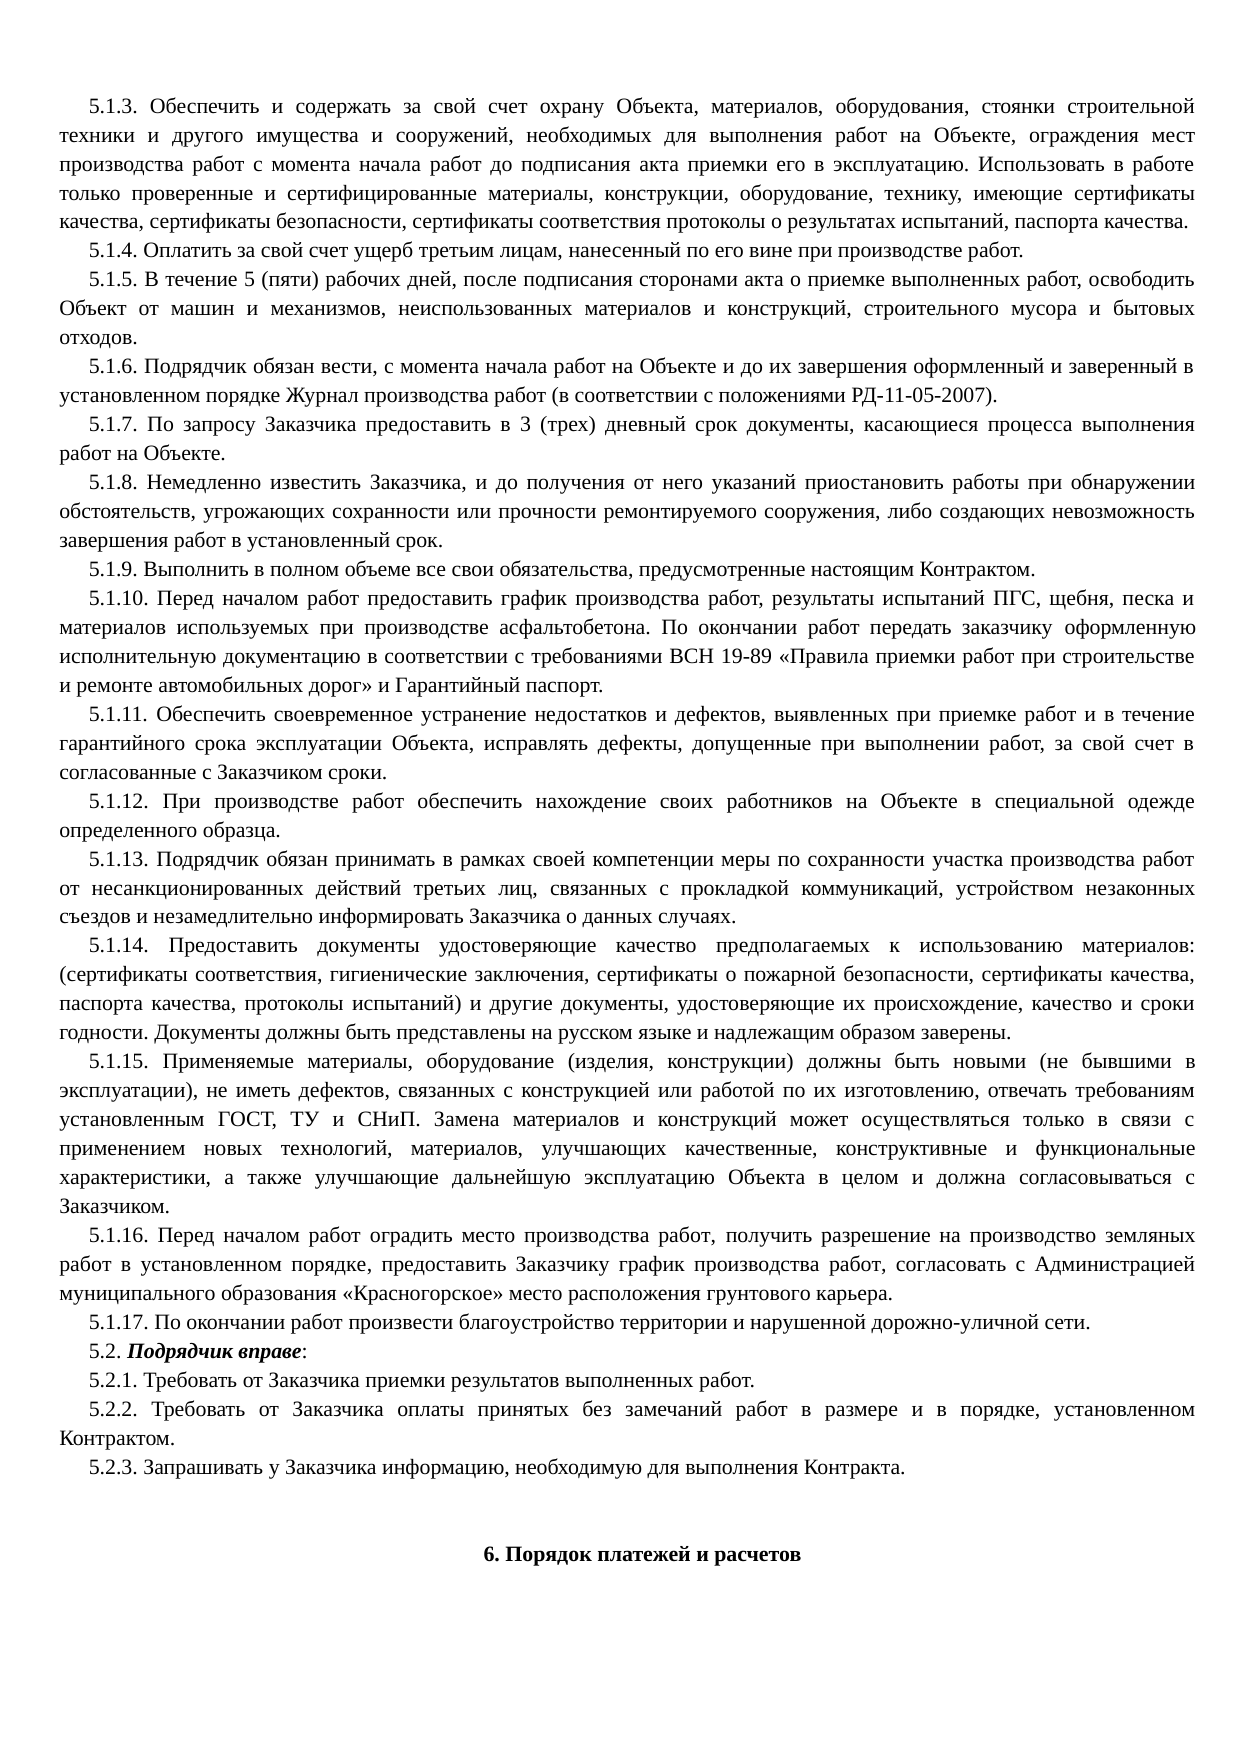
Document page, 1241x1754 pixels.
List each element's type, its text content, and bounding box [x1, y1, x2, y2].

text 5.1.3. Обеспечить и содержать за свой счет охрану Объекта, материалов, оборудования, стоянки строительной техники и другого имущества и сооружений, необходимых для выполнения работ на Объекте, ограждения мест производства работ с момента начала работ до подписания акта приемки его в эксплуатацию. Использовать в работе только проверенные и сертифицированные материалы, конструкции, оборудование, технику, имеющие сертификаты качества, сертификаты безопасности, сертификаты соответствия протоколы о результатах испытаний, паспорта качества. [59, 93, 1196, 234]
text 5.2.1. Требовать от Заказчика приемки результатов выполненных работ. [59, 1367, 1196, 1392]
text 5.1.12. При производстве работ обеспечить нахождение своих работников на Объекте в специальной одежде определенного образца. [59, 788, 1196, 842]
text 5.1.5. В течение 5 (пяти) рабочих дней, после подписания сторонами акта о приемке выполненных работ, освободить Объект от машин и механизмов, неиспользованных материалов и конструкций, строительного мусора и бытовых отходов. [59, 266, 1196, 349]
text 5.1.8. Немедленно известить Заказчика, и до получения от него указаний приостановить работы при обнаружении обстоятельств, угрожающих сохранности или прочности ремонтируемого сооружения, либо создающих невозможность завершения работ в установленный срок. [59, 469, 1196, 552]
text 5.1.16. Перед началом работ оградить место производства работ, получить разрешение на производство земляных работ в установленном порядке, предоставить Заказчику график производства работ, согласовать с Администрацией муниципального образования «Красногорское» место расположения грунтового карьера. [59, 1222, 1196, 1305]
text 5.1.15. Применяемые материалы, оборудование (изделия, конструкции) должны быть новыми (не бывшими в эксплуатации), не иметь дефектов, связанных с конструкцией или работой по их изготовлению, отвечать требованиям установленным ГОСТ, ТУ и СНиП. Замена материалов и конструкций может осуществляться только в связи с применением новых технологий, материалов, улучшающих качественные, конструктивные и функциональные характеристики, а также улучшающие дальнейшую эксплуатацию Объекта в целом и должна согласовываться с Заказчиком. [59, 1048, 1196, 1218]
text 5.1.14. Предоставить документы удостоверяющие качество предполагаемых к использованию материалов: (сертификаты соответствия, гигиенические заключения, сертификаты о пожарной безопасности, сертификаты качества, паспорта качества, протоколы испытаний) и другие документы, удостоверяющие их происхождение, качество и сроки годности. Документы должны быть представлены на русском языке и надлежащим образом заверены. [59, 932, 1196, 1044]
text 5.1.6. Подрядчик обязан вести, с момента начала работ на Объекте и до их завершения оформленный и заверенный в установленном порядке Журнал производства работ (в соответствии с положениями РД-11-05-2007). [59, 353, 1196, 407]
text 5.1.7. По запросу Заказчика предоставить в 3 (трех) дневный срок документы, касающиеся процесса выполнения работ на Объекте. [59, 411, 1196, 465]
text 5.1.17. По окончании работ произвести благоустройство территории и нарушенной дорожно-уличной сети. [59, 1309, 1196, 1334]
text 5.2.2. Требовать от Заказчика оплаты принятых без замечаний работ в размере и в порядке, установленном Контрактом. [59, 1396, 1196, 1450]
text 5.2.3. Запрашивать у Заказчика информацию, необходимую для выполнения Контракта. [59, 1454, 1196, 1479]
text 5.2. Подрядчик вправе: [59, 1338, 1196, 1363]
text 5.1.11. Обеспечить своевременное устранение недостатков и дефектов, выявленных при приемке работ и в течение гарантийного срока эксплуатации Объекта, исправлять дефекты, допущенные при выполнении работ, за свой счет в согласованные с Заказчиком сроки. [59, 701, 1196, 784]
text 5.1.4. Оплатить за свой счет ущерб третьим лицам, нанесенный по его вине при производстве работ. [59, 237, 1196, 263]
text 5.1.10. Перед началом работ предоставить график производства работ, результаты испытаний ПГС, щебня, песка и материалов используемых при производстве асфальтобетона. По окончании работ передать заказчику оформленную исполнительную документацию в соответствии с требованиями ВСН 19-89 «Правила приемки работ при строительстве и ремонте автомобильных дорог» и Гарантийный паспорт. [59, 585, 1196, 697]
text 6. Порядок платежей и расчетов [59, 1541, 1196, 1566]
text 5.1.13. Подрядчик обязан принимать в рамках своей компетенции меры по сохранности участка производства работ от несанкционированных действий третьих лиц, связанных с прокладкой коммуникаций, устройством незаконных съездов и незамедлительно информировать Заказчика о данных случаях. [59, 846, 1196, 929]
text 5.1.9. Выполнить в полном объеме все свои обязательства, предусмотренные настоящим Контрактом. [59, 556, 1196, 581]
